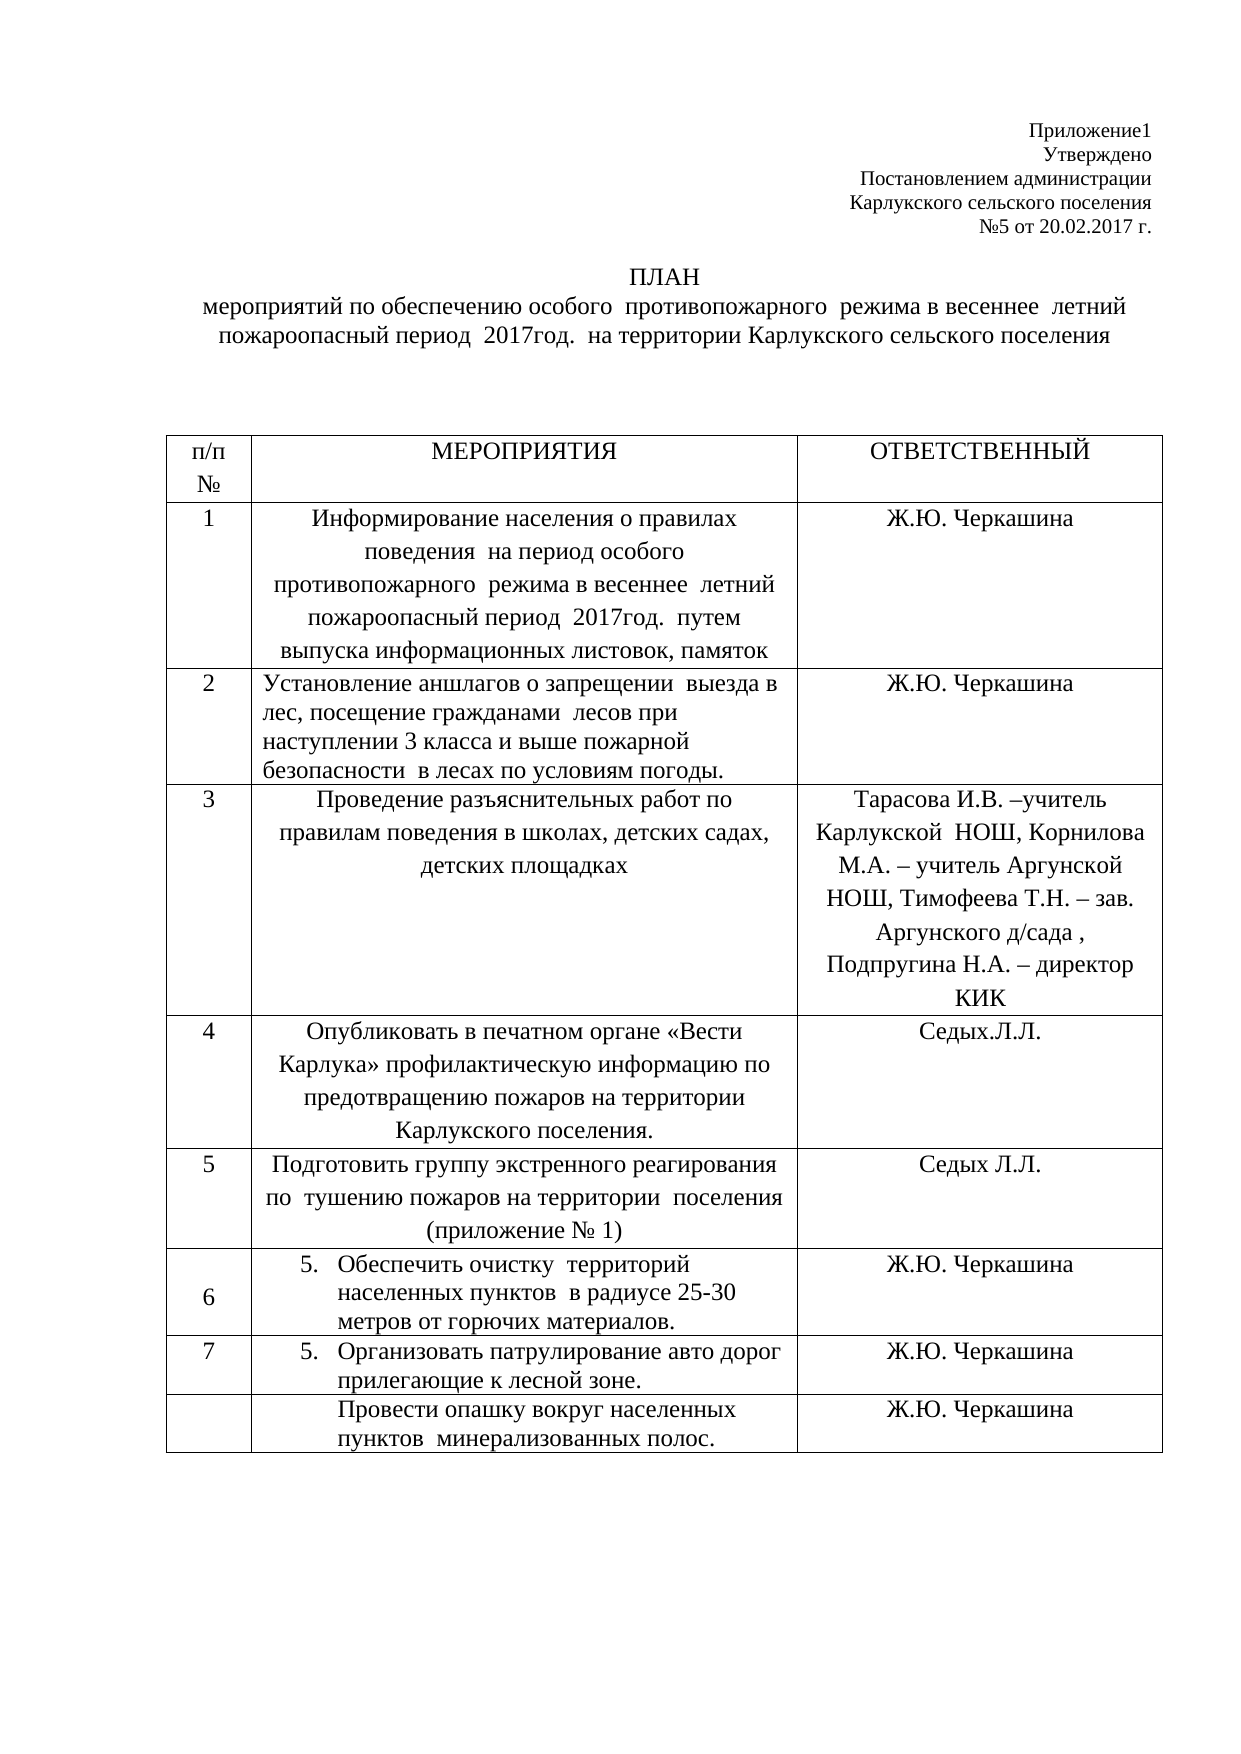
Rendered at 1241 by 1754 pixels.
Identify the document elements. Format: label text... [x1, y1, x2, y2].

table_cell [167, 1395, 251, 1452]
table_cell 5 [167, 1149, 251, 1248]
table_cell Организовать патрулирование авто дорог прилегающие к лесной зоне. [252, 1336, 797, 1393]
table_cell Седых Л.Л. [798, 1149, 1162, 1248]
table_cell Установление аншлагов о запрещении выезда в лес, посещение гражданами лесов при наступлении 3 класса и выше пожарной безопасности в лесах по условиям погоды. [252, 669, 797, 783]
table_header п/п № [167, 436, 251, 502]
table_cell Проведение разъяснительных работ по правилам поведения в школах, детских садах, детских площадках [252, 785, 797, 1015]
table_cell 4 [167, 1016, 251, 1148]
text ПЛАН [177, 262, 1152, 291]
text №5 от 20.02.2017 г. [177, 214, 1152, 238]
text Приложение1 [177, 118, 1152, 142]
table_header ОТВЕТСТВЕННЫЙ [798, 436, 1162, 502]
text мероприятий по обеспечению особого противопожарного режима в весеннее летний пожароопасный период 2017год. на территории Карлукского сельского поселения [177, 291, 1152, 349]
table_cell 7 [167, 1336, 251, 1393]
table_cell Обеспечить очистку территорий населенных пунктов в радиусе 25-30 метров от горючих материалов. [252, 1249, 797, 1335]
table_cell Ж.Ю. Черкашина [798, 669, 1162, 783]
table_cell Ж.Ю. Черкашина [798, 503, 1162, 667]
table_cell 2 [167, 669, 251, 783]
text Карлукского сельского поселения [177, 190, 1152, 214]
table_cell Ж.Ю. Черкашина [798, 1395, 1162, 1452]
table_cell Провести опашку вокруг населенных пунктов минерализованных полос. [252, 1395, 797, 1452]
table_cell Опубликовать в печатном органе «Вести Карлука» профилактическую информацию по предотвращению пожаров на территории Карлукского поселения. [252, 1016, 797, 1148]
table_cell Тарасова И.В. –учитель Карлукской НОШ, Корнилова М.А. – учитель Аргунской НОШ, Тимофеева Т.Н. – зав. Аргунского д/сада , Подпругина Н.А. – директор КИК [798, 785, 1162, 1015]
text Постановлением администрации [177, 166, 1152, 190]
table_cell 6 [167, 1249, 251, 1335]
table_cell Ж.Ю. Черкашина [798, 1336, 1162, 1393]
table_cell 1 [167, 503, 251, 667]
table_header МЕРОПРИЯТИЯ [252, 436, 797, 502]
text Утверждено [177, 142, 1152, 166]
table_cell Информирование населения о правилах поведения на период особого противопожарного режима в весеннее летний пожароопасный период 2017год. путем выпуска информационных листовок, памяток [252, 503, 797, 667]
table_cell 3 [167, 785, 251, 1015]
table_cell Седых.Л.Л. [798, 1016, 1162, 1148]
table_cell Подготовить группу экстренного реагирования по тушению пожаров на территории поселения (приложение № 1) [252, 1149, 797, 1248]
table_cell Ж.Ю. Черкашина [798, 1249, 1162, 1335]
